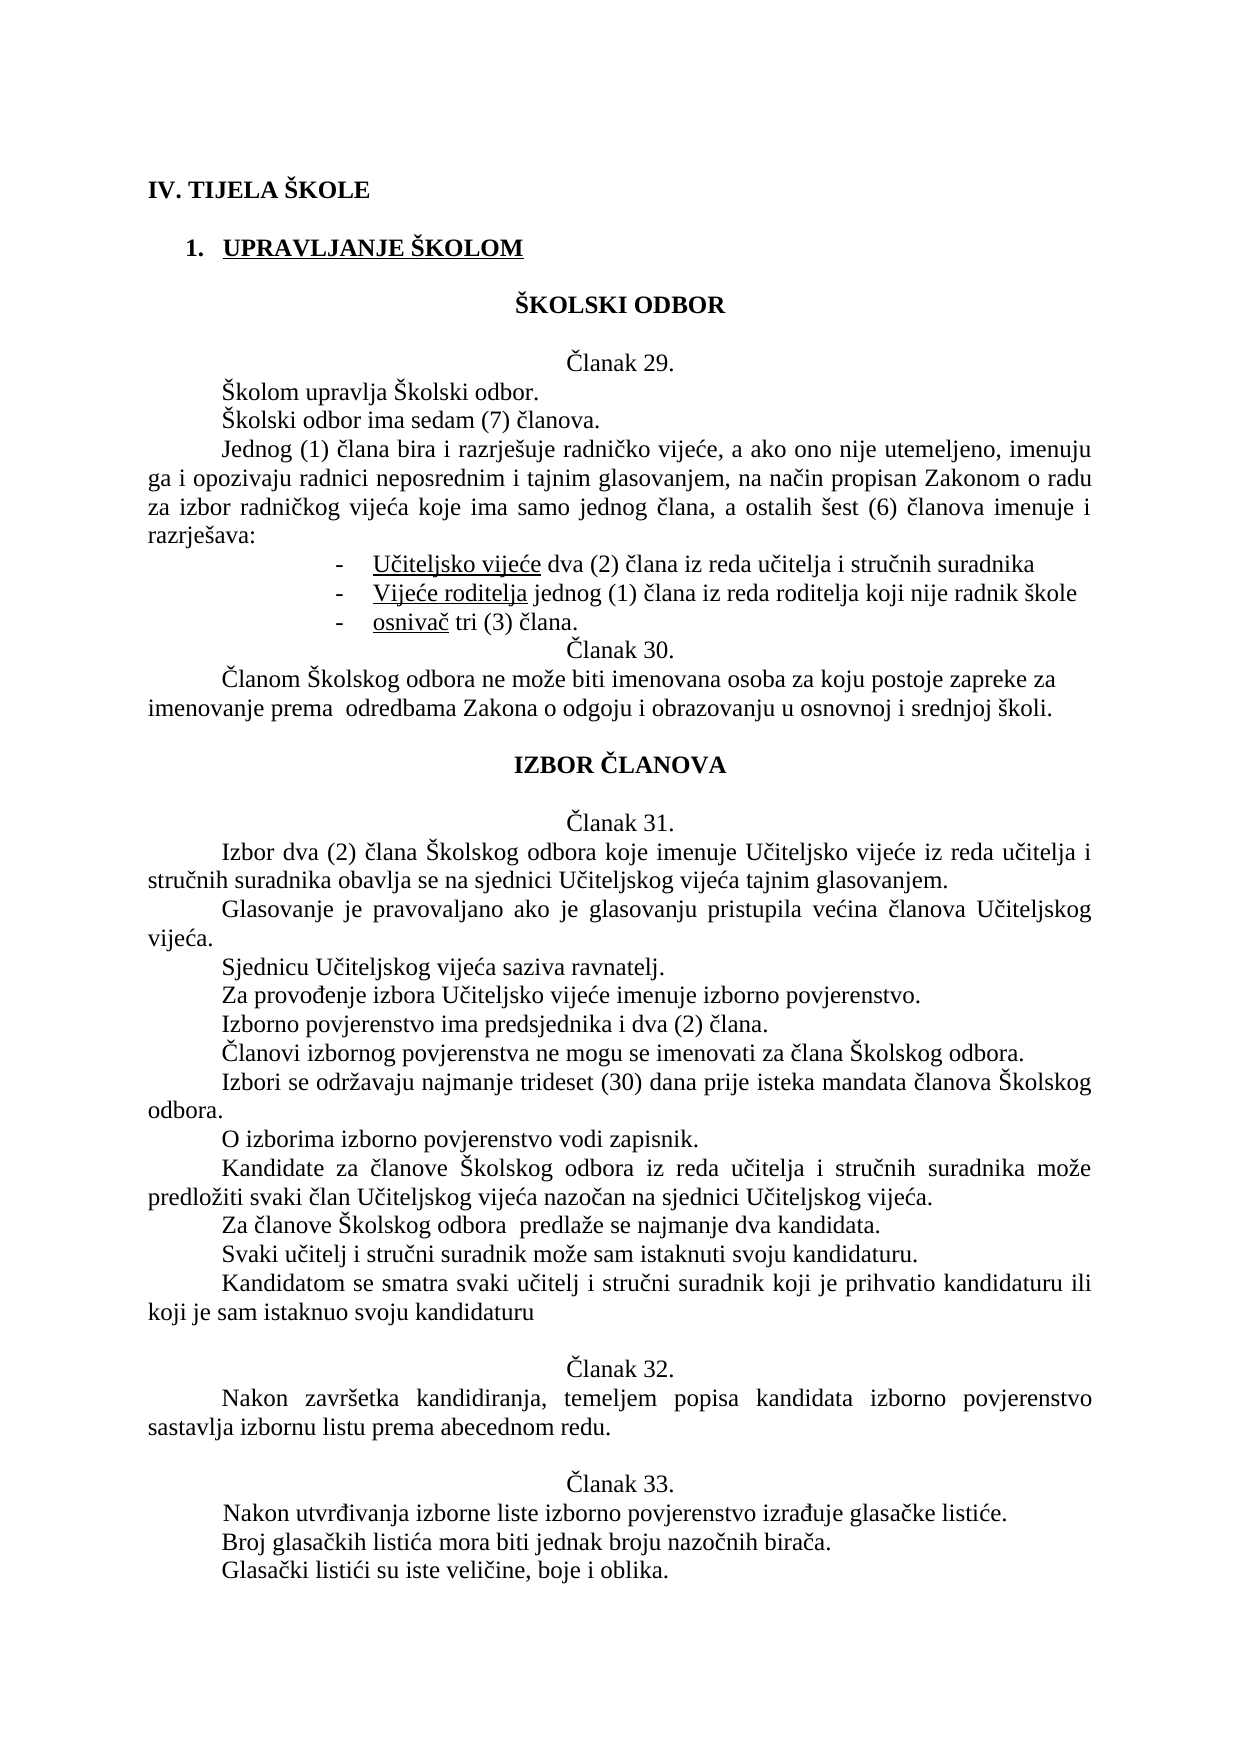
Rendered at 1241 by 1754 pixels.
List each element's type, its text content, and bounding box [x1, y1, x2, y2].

text Kandidatom se smatra svaki učitelj i stručni suradnik koji je prihvatio kandidaturu ili koji je sam istaknuo svoju kandidaturu [148, 1268, 1093, 1326]
text Za provođenje izbora Učiteljsko vijeće imenuje izborno povjerenstvo. [148, 981, 1093, 1009]
text Nakon završetka kandidiranja, temeljem popisa kandidata izborno povjerenstvo sastavlja izbornu listu prema abecednom redu. [148, 1383, 1093, 1441]
list osnivač tri (3) člana. [335, 607, 1093, 636]
text Članak 31. [148, 808, 1093, 837]
text IZBOR ČLANOVA [148, 751, 1093, 779]
text Članom Školskog odbora ne može biti imenovana osoba za koju postoje zapreke za imenovanje prema odredbama Zakona o odgoju i obrazovanju u osnovnoj i srednjoj školi. [148, 664, 1093, 722]
text Izbori se održavaju najmanje trideset (30) dana prije isteka mandata članova Školskog odbora. [148, 1067, 1093, 1124]
text Članak 32. [148, 1354, 1093, 1383]
text Nakon utvrđivanja izborne liste izborno povjerenstvo izrađuje glasačke listiće. [148, 1498, 1093, 1527]
list Učiteljsko vijeće dva (2) člana iz reda učitelja i stručnih suradnika [335, 549, 1093, 578]
text Članovi izbornog povjerenstva ne mogu se imenovati za člana Školskog odbora. [148, 1038, 1093, 1067]
text Jednog (1) člana bira i razrješuje radničko vijeće, a ako ono nije utemeljeno, imenuju ga i opozivaju radnici neposrednim i tajnim glasovanjem, na način propisan Zakonom o radu za izbor radničkog vijeća koje ima samo jednog člana, a ostalih šest (6) članova imenuje i razrješava: [148, 434, 1093, 549]
text Glasački listići su iste veličine, boje i oblika. [148, 1556, 1093, 1584]
text Članak 33. [148, 1469, 1093, 1498]
text Izbor dva (2) člana Školskog odbora koje imenuje Učiteljsko vijeće iz reda učitelja i stručnih suradnika obavlja se na sjednici Učiteljskog vijeća tajnim glasovanjem. [148, 837, 1093, 894]
text IV. TIJELA ŠKOLE [148, 176, 1093, 204]
text Sjednicu Učiteljskog vijeća saziva ravnatelj. [148, 952, 1093, 981]
text Članak 29. [148, 348, 1093, 377]
text O izborima izborno povjerenstvo vodi zapisnik. [148, 1124, 1093, 1153]
list Vijeće roditelja jednog (1) člana iz reda roditelja koji nije radnik škole [335, 578, 1093, 607]
text ŠKOLSKI ODBOR [148, 291, 1093, 319]
text Glasovanje je pravovaljano ako je glasovanju pristupila većina članova Učiteljskog vijeća. [148, 894, 1093, 952]
text Svaki učitelj i stručni suradnik može sam istaknuti svoju kandidaturu. [148, 1239, 1093, 1268]
text Školski odbor ima sedam (7) članova. [148, 406, 1093, 434]
text Izborno povjerenstvo ima predsjednika i dva (2) člana. [148, 1009, 1093, 1038]
text Broj glasačkih listića mora biti jednak broju nazočnih birača. [148, 1527, 1093, 1556]
text Za članove Školskog odbora predlaže se najmanje dva kandidata. [148, 1211, 1093, 1239]
list UPRAVLJANJE ŠKOLOM [185, 233, 1093, 262]
text Članak 30. [148, 636, 1093, 664]
text Školom upravlja Školski odbor. [148, 377, 1093, 406]
text Kandidate za članove Školskog odbora iz reda učitelja i stručnih suradnika može predložiti svaki član Učiteljskog vijeća nazočan na sjednici Učiteljskog vijeća. [148, 1153, 1093, 1211]
